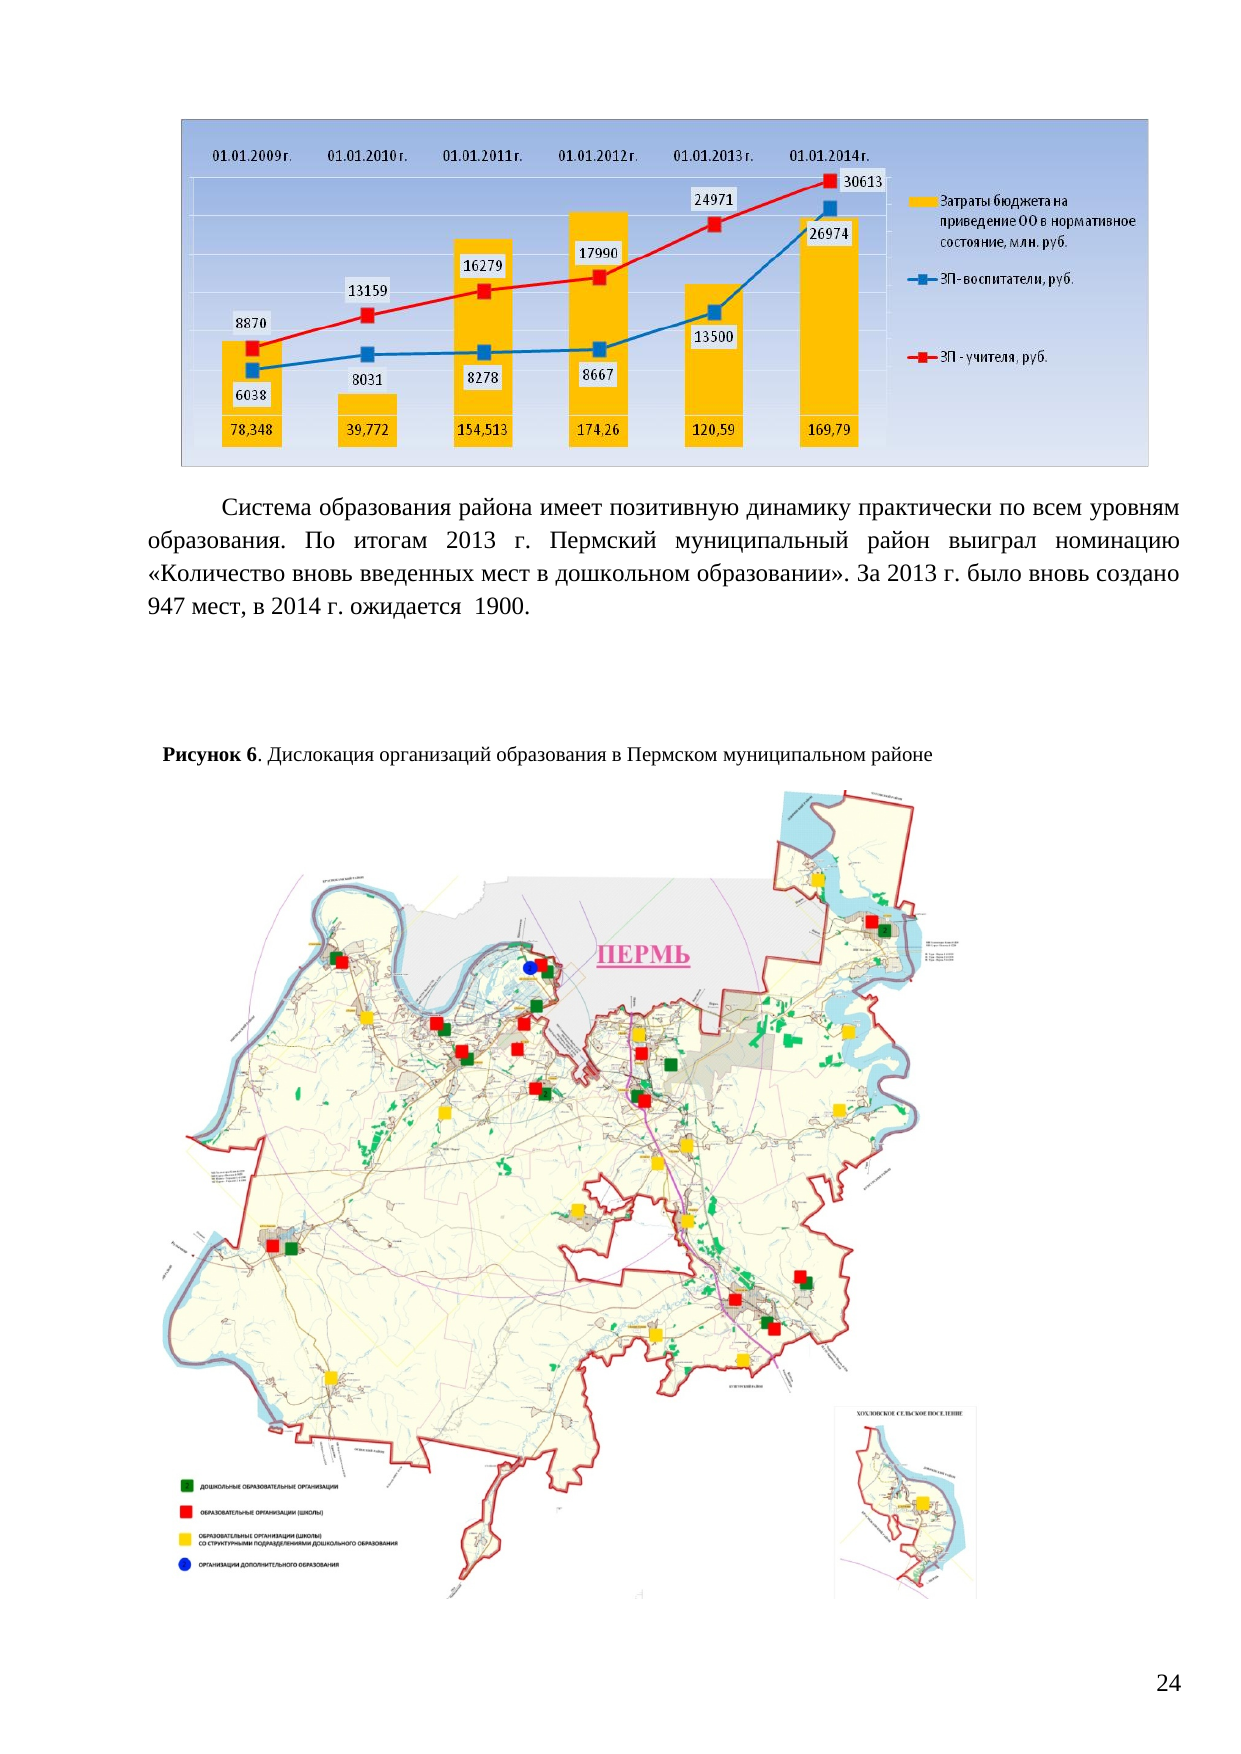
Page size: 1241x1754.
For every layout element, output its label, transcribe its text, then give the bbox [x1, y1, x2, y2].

picture [180, 118, 1149, 467]
text Рисунок 6. Дислокация организаций образования в Пермском муниципальном районе [148, 742, 1181, 766]
picture [162, 790, 983, 1599]
text Система образования района имеет позитивную динамику практически по всем уровням образования. По итогам 2013 г. Пермский муниципальный район выиграл номинацию «Количество вновь введенных мест в дошкольном образовании». За 2013 г. было вновь создано 947 мест, в 2014 г. ожидается 1900. [148, 492, 1181, 620]
